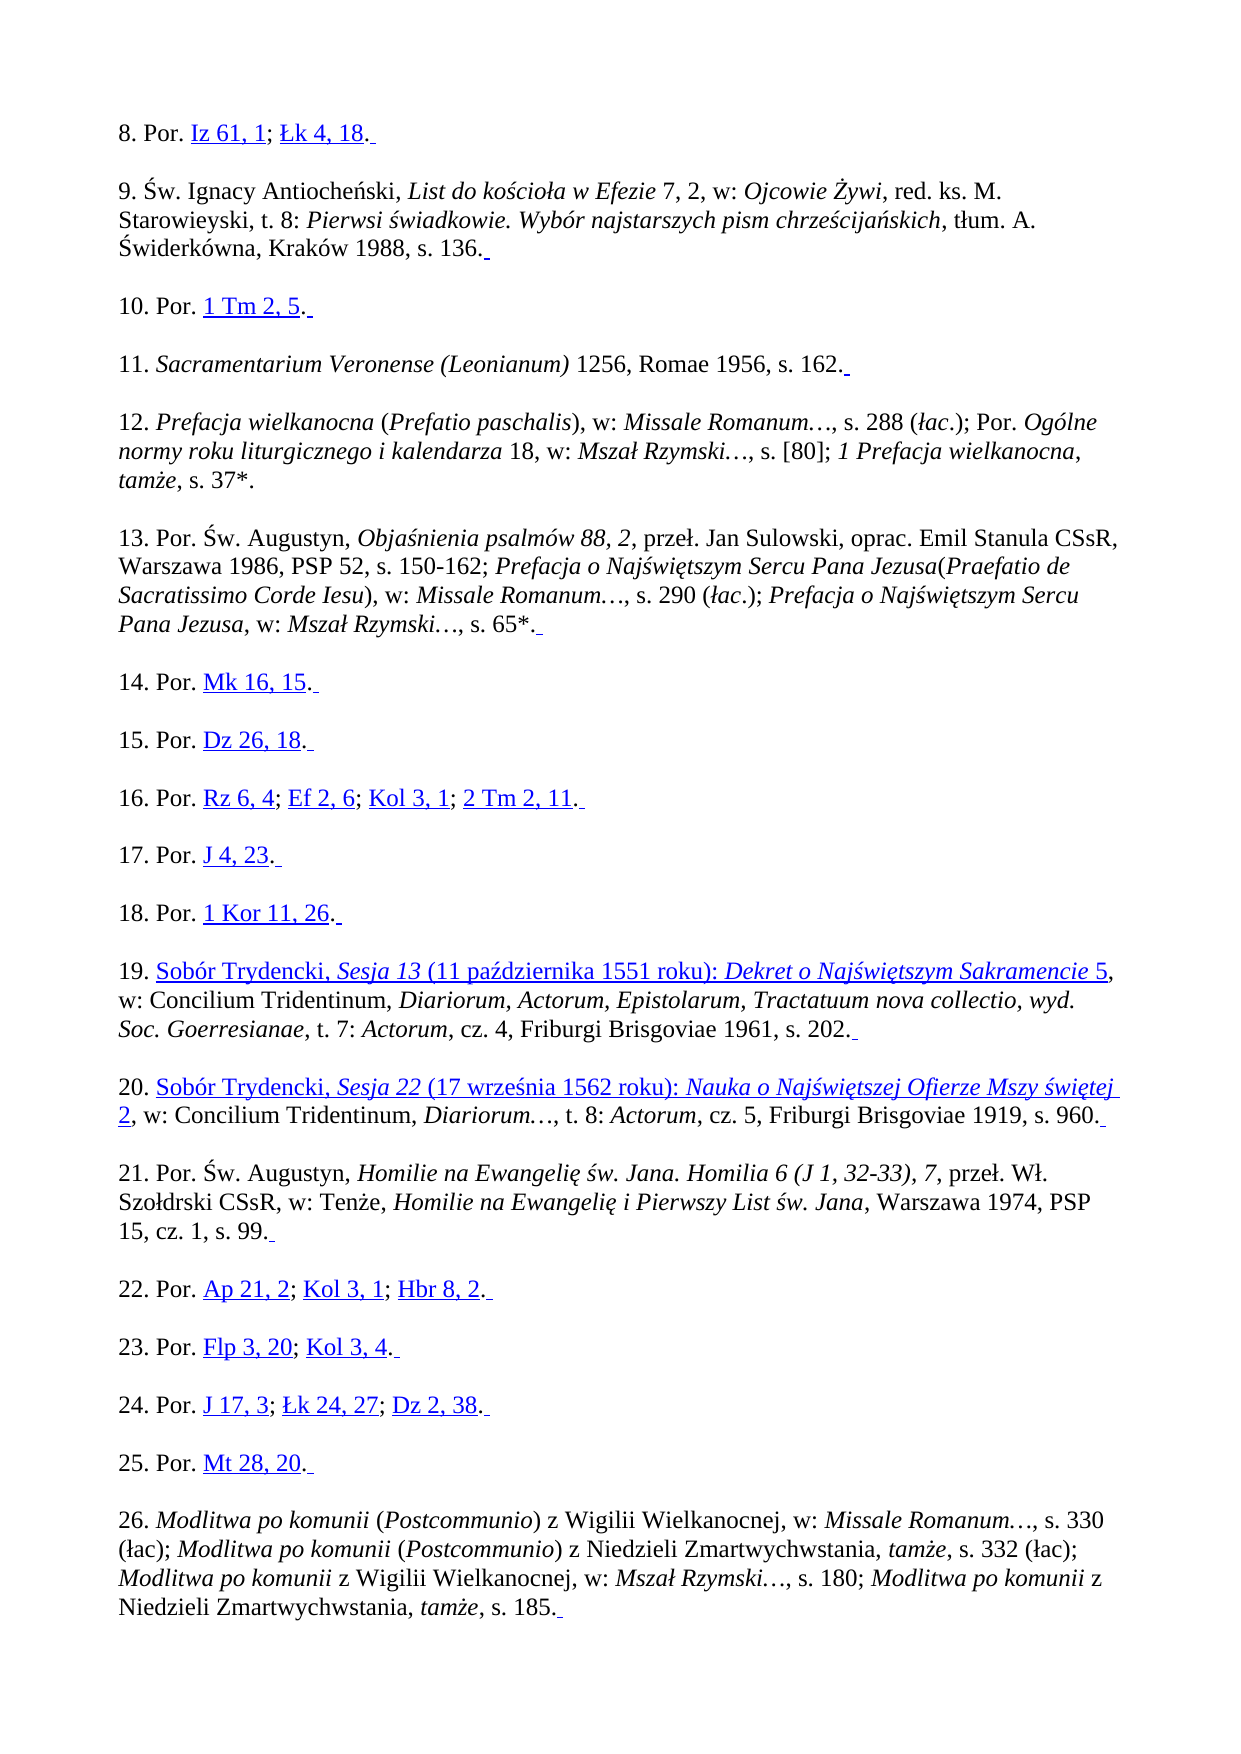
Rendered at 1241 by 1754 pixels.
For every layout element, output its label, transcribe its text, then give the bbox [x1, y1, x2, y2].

text 15. Por. Dz 26, 18. [118, 725, 1122, 753]
text 22. Por. Ap 21, 2; Kol 3, 1; Hbr 8, 2. [118, 1274, 1122, 1303]
text 18. Por. 1 Kor 11, 26. [118, 898, 1122, 927]
text 14. Por. Mk 16, 15. [118, 667, 1122, 696]
text 11. Sacramentarium Veronense (Leonianum) 1256, Romae 1956, s. 162. [118, 349, 1122, 378]
text 9. Św. Ignacy Antiocheński, List do kościoła w Efezie 7, 2, w: Ojcowie Żywi, red. ks. M. Starowieyski, t. 8: Pierwsi świadkowie. Wybór najstarszych pism chrześcijańskich, tłum. A. Świderkówna, Kraków 1988, s. 136. [118, 176, 1122, 262]
text 12. Prefacja wielkanocna (Prefatio paschalis), w: Missale Romanum…, s. 288 (łac.); Por. Ogólne normy roku liturgicznego i kalendarza 18, w: Mszał Rzymski…, s. [80]; 1 Prefacja wielkanocna, tamże, s. 37*. [118, 407, 1122, 493]
text 8. Por. Iz 61, 1; Łk 4, 18. [118, 118, 1122, 147]
text 10. Por. 1 Tm 2, 5. [118, 291, 1122, 320]
text 17. Por. J 4, 23. [118, 841, 1122, 869]
text 21. Por. Św. Augustyn, Homilie na Ewangelię św. Jana. Homilia 6 (J 1, 32-33), 7, przeł. Wł. Szołdrski CSsR, w: Tenże, Homilie na Ewangelię i Pierwszy List św. Jana, Warszawa 1974, PSP 15, cz. 1, s. 99. [118, 1158, 1122, 1245]
text 26. Modlitwa po komunii (Postcommunio) z Wigilii Wielkanocnej, w: Missale Romanum…, s. 330 (łac); Modlitwa po komunii (Postcommunio) z Niedzieli Zmartwychwstania, tamże, s. 332 (łac); Modlitwa po komunii z Wigilii Wielkanocnej, w: Mszał Rzymski…, s. 180; Modlitwa po komunii z Niedzieli Zmartwychwstania, tamże, s. 185. [118, 1506, 1122, 1621]
text 19. Sobór Trydencki, Sesja 13 (11 października 1551 roku): Dekret o Najświętszym Sakramencie 5, w: Concilium Tridentinum, Diariorum, Actorum, Epistolarum, Tractatuum nova collectio, wyd. Soc. Goerresianae, t. 7: Actorum, cz. 4, Friburgi Brisgoviae 1961, s. 202. [118, 956, 1122, 1043]
text 25. Por. Mt 28, 20. [118, 1448, 1122, 1476]
text 13. Por. Św. Augustyn, Objaśnienia psalmów 88, 2, przeł. Jan Sulowski, oprac. Emil Stanula CSsR, Warszawa 1986, PSP 52, s. 150-162; Prefacja o Najświętszym Sercu Pana Jezusa(Praefatio de Sacratissimo Corde Iesu), w: Missale Romanum…, s. 290 (łac.); Prefacja o Najświętszym Sercu Pana Jezusa, w: Mszał Rzymski…, s. 65*. [118, 523, 1122, 638]
text 23. Por. Flp 3, 20; Kol 3, 4. [118, 1332, 1122, 1361]
text 16. Por. Rz 6, 4; Ef 2, 6; Kol 3, 1; 2 Tm 2, 11. [118, 783, 1122, 811]
text 24. Por. J 17, 3; Łk 24, 27; Dz 2, 38. [118, 1390, 1122, 1418]
text 20. Sobór Trydencki, Sesja 22 (17 września 1562 roku): Nauka o Najświętszej Ofierze Mszy świętej 2, w: Concilium Tridentinum, Diariorum…, t. 8: Actorum, cz. 5, Friburgi Brisgoviae 1919, s. 960. [118, 1072, 1122, 1129]
